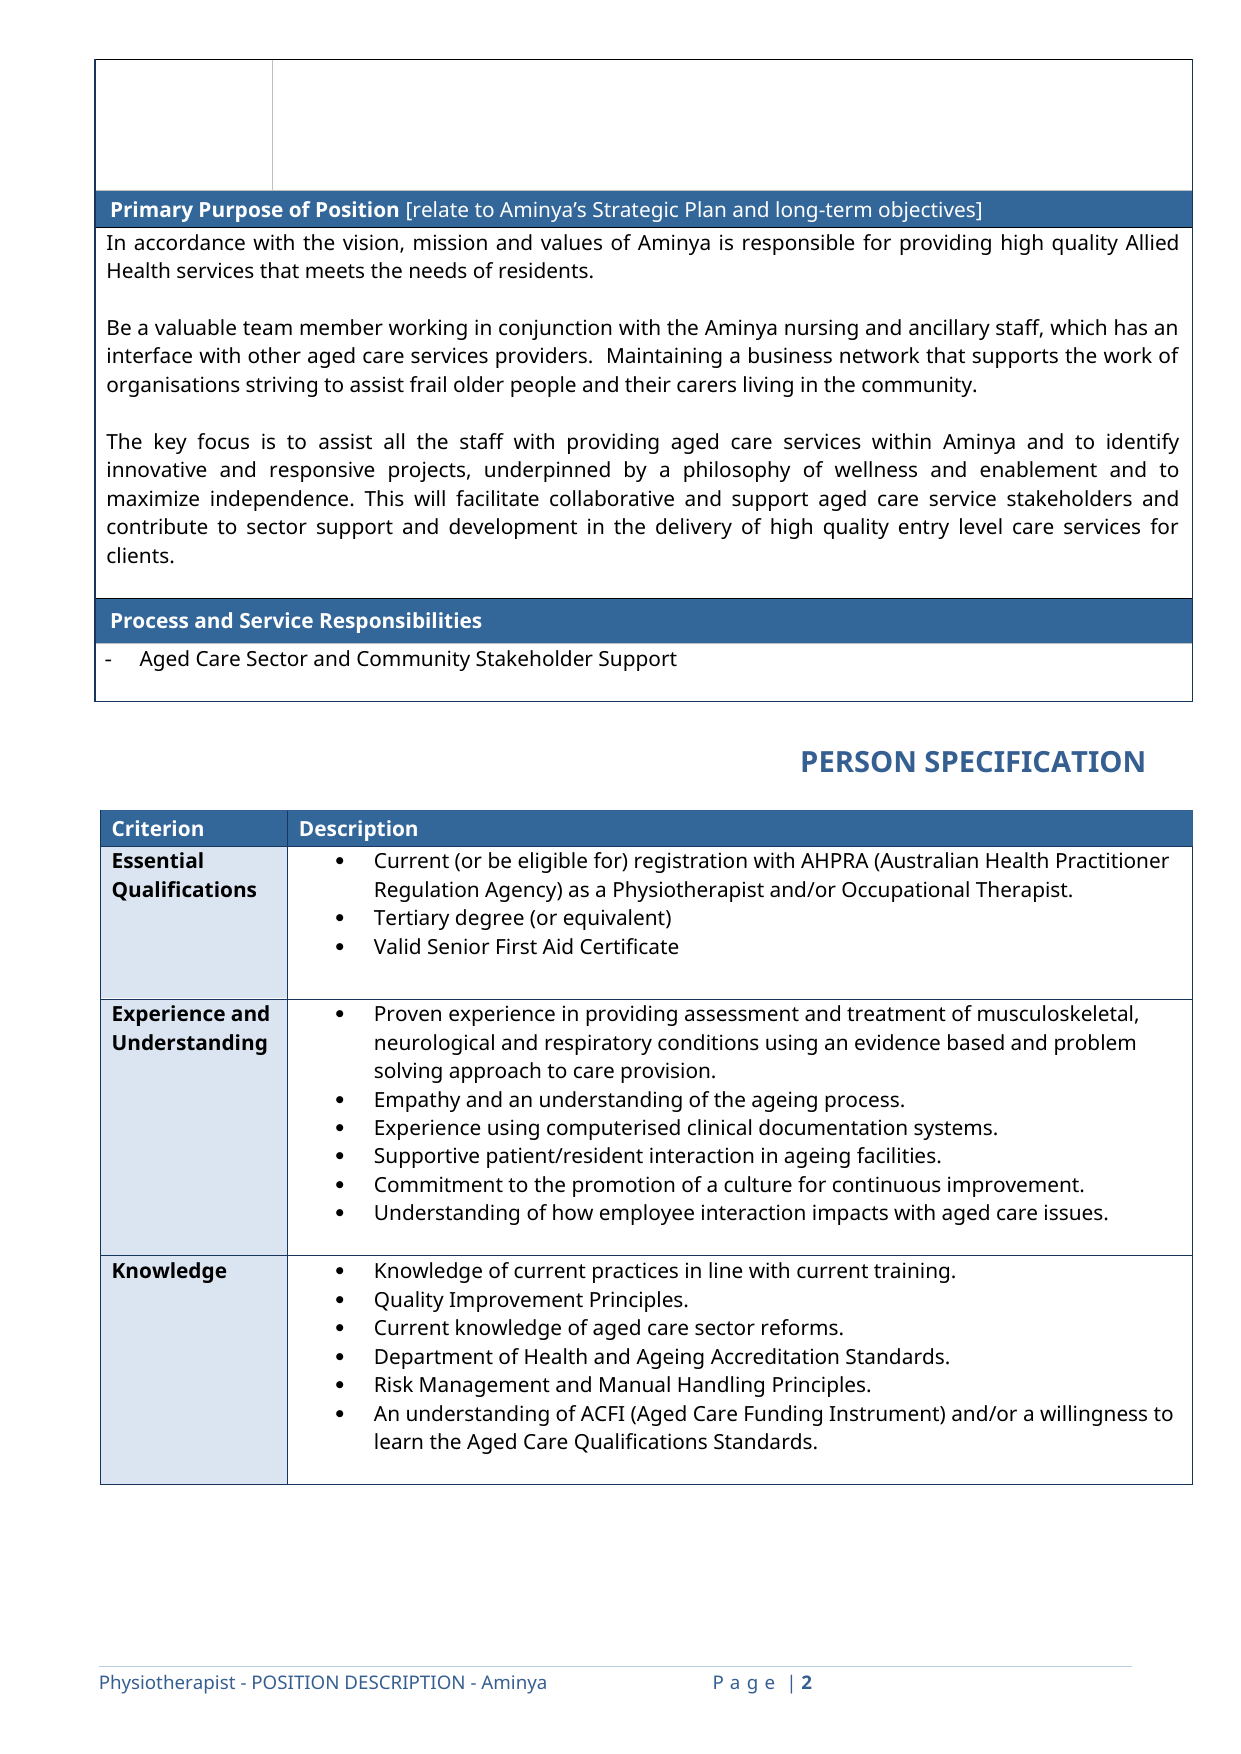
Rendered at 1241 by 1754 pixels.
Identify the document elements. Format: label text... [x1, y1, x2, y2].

text PERSON SPECIFICATION [187, 742, 1146, 781]
table_cell Aged Care Sector and Community Stakeholder Support [96, 644, 1192, 701]
table_cell Essential Qualifications [101, 847, 287, 998]
table_header Criterion [101, 811, 287, 846]
table_cell In accordance with the vision, mission and values of Aminya is responsible for providing high quality Allied Health services that meets the needs of residents. Be a valuable team member working in conjunction with the Aminya nursing and ancillary staff, which has an interface with other aged care services providers. Maintaining a business network that supports the work of organisations striving to assist frail older people and their carers living in the community. The key focus is to assist all the staff with providing aged care services within Aminya and to identify innovative and responsive projects, underpinned by a philosophy of wellness and enablement and to maximize independence. This will facilitate collaborative and support aged care service stakeholders and contribute to sector support and development in the delivery of high quality entry level care services for clients. [96, 228, 1192, 598]
table_header Description [288, 811, 1192, 846]
table_cell Proven experience in providing assessment and treatment of musculoskeletal, neurological and respiratory conditions using an evidence based and problem solving approach to care provision. Empathy and an understanding of the ageing process. Experience using computerised clinical documentation systems. Supportive patient/resident interaction in ageing facilities. Commitment to the promotion of a culture for continuous improvement. Understanding of how employee interaction impacts with aged care issues. [288, 1000, 1192, 1255]
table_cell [273, 60, 1192, 190]
table_cell Process and Service Responsibilities [96, 599, 1192, 643]
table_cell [96, 60, 272, 190]
table_cell Knowledge [101, 1256, 287, 1484]
table_cell Current (or be eligible for) registration with AHPRA (Australian Health Practitioner Regulation Agency) as a Physiotherapist and/or Occupational Therapist. Tertiary degree (or equivalent) Valid Senior First Aid Certificate [288, 847, 1192, 998]
table_cell Primary Purpose of Position [relate to Aminya’s Strategic Plan and long-term objectives] [96, 191, 1192, 227]
table_cell Experience and Understanding [101, 1000, 287, 1255]
table_cell Knowledge of current practices in line with current training. Quality Improvement Principles. Current knowledge of aged care sector reforms. Department of Health and Ageing Accreditation Standards. Risk Management and Manual Handling Principles. An understanding of ACFI (Aged Care Funding Instrument) and/or a willingness to learn the Aged Care Qualifications Standards. [288, 1256, 1192, 1484]
